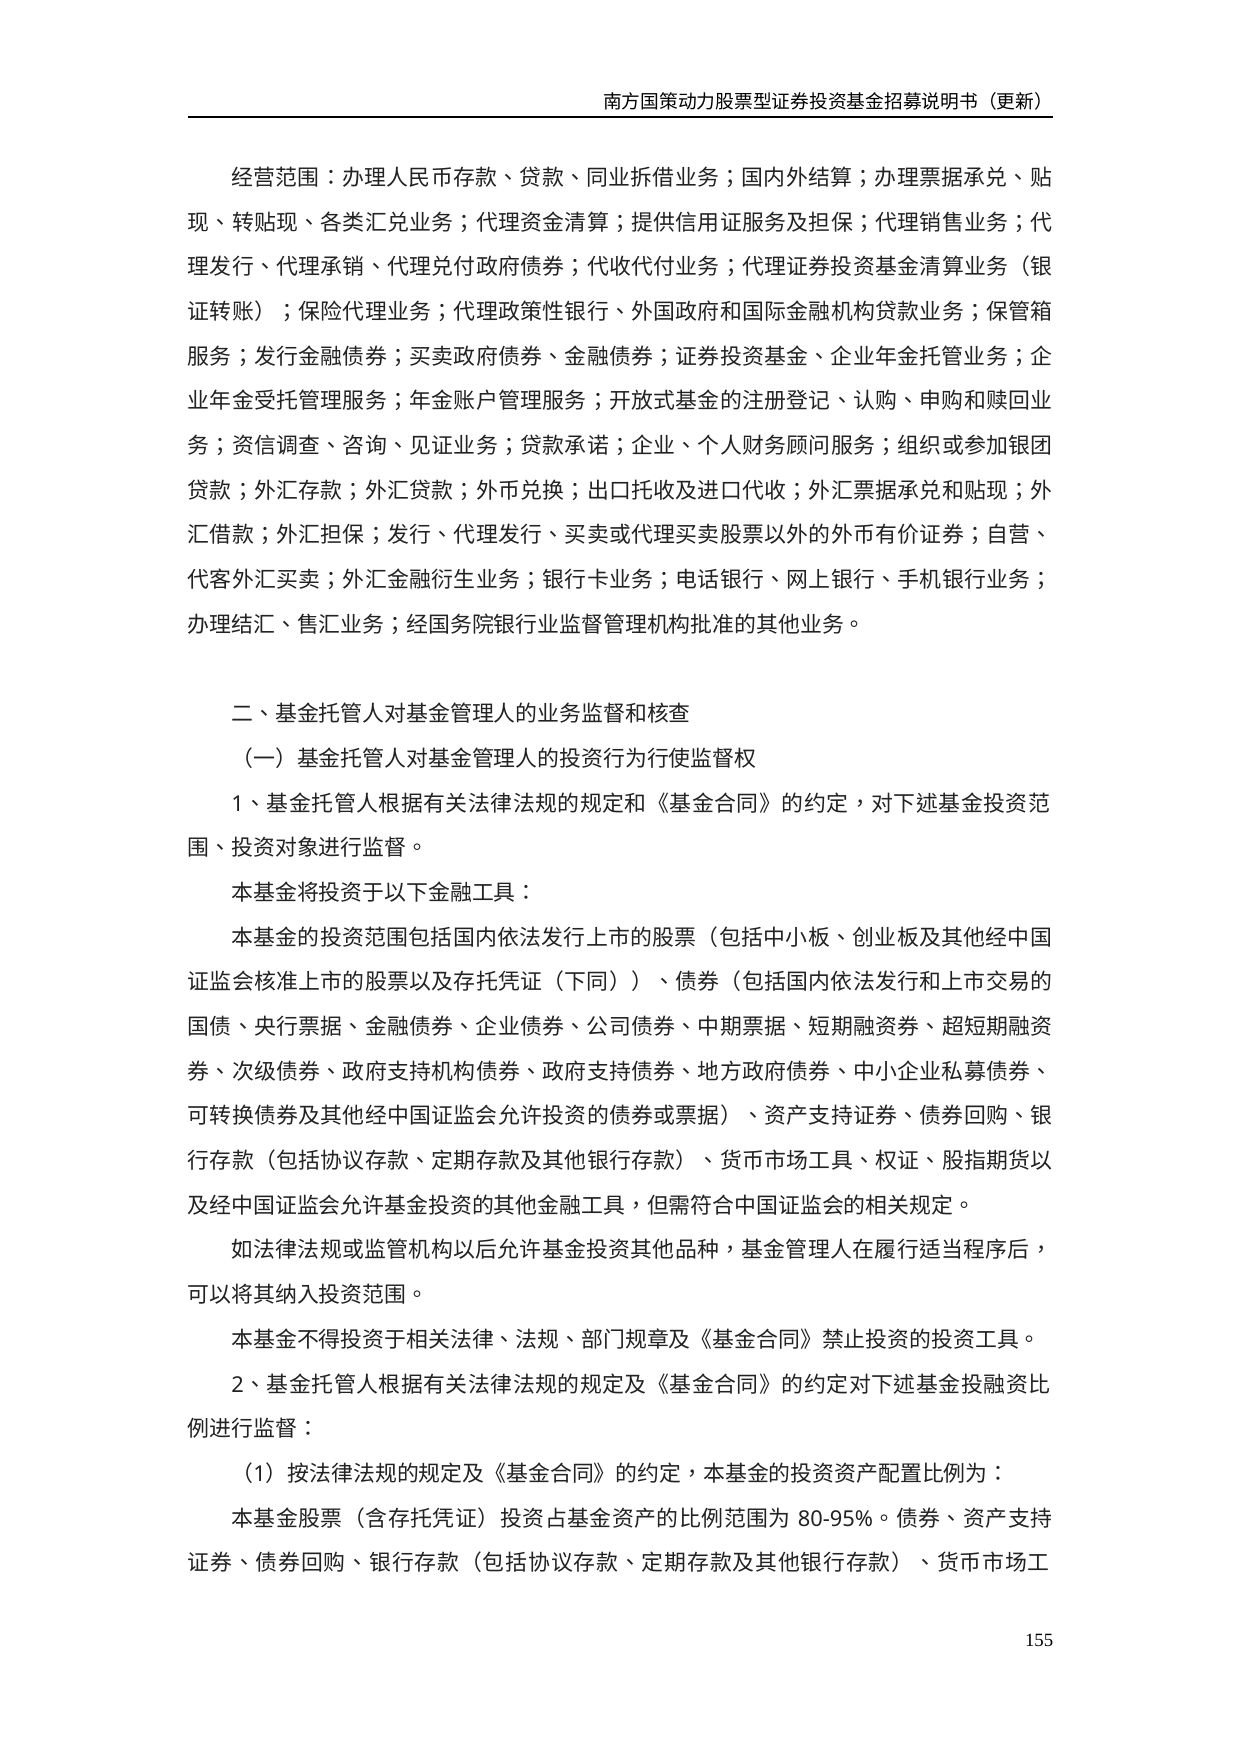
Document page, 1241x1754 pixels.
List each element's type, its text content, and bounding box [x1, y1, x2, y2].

text 本基金的投资范围包括国内依法发行上市的股票（包括中小板、创业板及其他经中国证监会核准上市的股票以及存托凭证（下同））、债券（包括国内依法发行和上市交易的国债、央行票据、金融债券、企业债券、公司债券、中期票据、短期融资券、超短期融资券、次级债券、政府支持机构债券、政府支持债券、地方政府债券、中小企业私募债券、可转换债券及其他经中国证监会允许投资的债券或票据）、资产支持证券、债券回购、银行存款（包括协议存款、定期存款及其他银行存款）、货币市场工具、权证、股指期货以及经中国证监会允许基金投资的其他金融工具，但需符合中国证监会的相关规定。 [187, 922, 1053, 1219]
text 2、基金托管人根据有关法律法规的规定及《基金合同》的约定对下述基金投融资比例进行监督： [187, 1368, 1053, 1443]
text 经营范围：办理人民币存款、贷款、同业拆借业务；国内外结算；办理票据承兑、贴现、转贴现、各类汇兑业务；代理资金清算；提供信用证服务及担保；代理销售业务；代理发行、代理承销、代理兑付政府债券；代收代付业务；代理证券投资基金清算业务（银证转账）；保险代理业务；代理政策性银行、外国政府和国际金融机构贷款业务；保管箱服务；发行金融债券；买卖政府债券、金融债券；证券投资基金、企业年金托管业务；企业年金受托管理服务；年金账户管理服务；开放式基金的注册登记、认购、申购和赎回业务；资信调查、咨询、见证业务；贷款承诺；企业、个人财务顾问服务；组织或参加银团贷款；外汇存款；外汇贷款；外币兑换；出口托收及进口代收；外汇票据承兑和贴现；外汇借款；外汇担保；发行、代理发行、买卖或代理买卖股票以外的外币有价证券；自营、代客外汇买卖；外汇金融衍生业务；银行卡业务；电话银行、网上银行、手机银行业务；办理结汇、售汇业务；经国务院银行业监督管理机构批准的其他业务。 [187, 162, 1053, 639]
text （一）基金托管人对基金管理人的投资行为行使监督权 [187, 743, 1053, 773]
text 本基金不得投资于相关法律、法规、部门规章及《基金合同》禁止投资的投资工具。 [187, 1324, 1053, 1354]
text 1、基金托管人根据有关法律法规的规定和《基金合同》的约定，对下述基金投资范围、投资对象进行监督。 [187, 788, 1053, 862]
text 如法律法规或监管机构以后允许基金投资其他品种，基金管理人在履行适当程序后，可以将其纳入投资范围。 [187, 1234, 1053, 1309]
text 二、基金托管人对基金管理人的业务监督和核查 [187, 698, 1053, 728]
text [187, 1503, 1053, 1577]
text 本基金将投资于以下金融工具： [187, 877, 1053, 907]
text （1）按法律法规的规定及《基金合同》的约定，本基金的投资资产配置比例为： [187, 1458, 1053, 1488]
